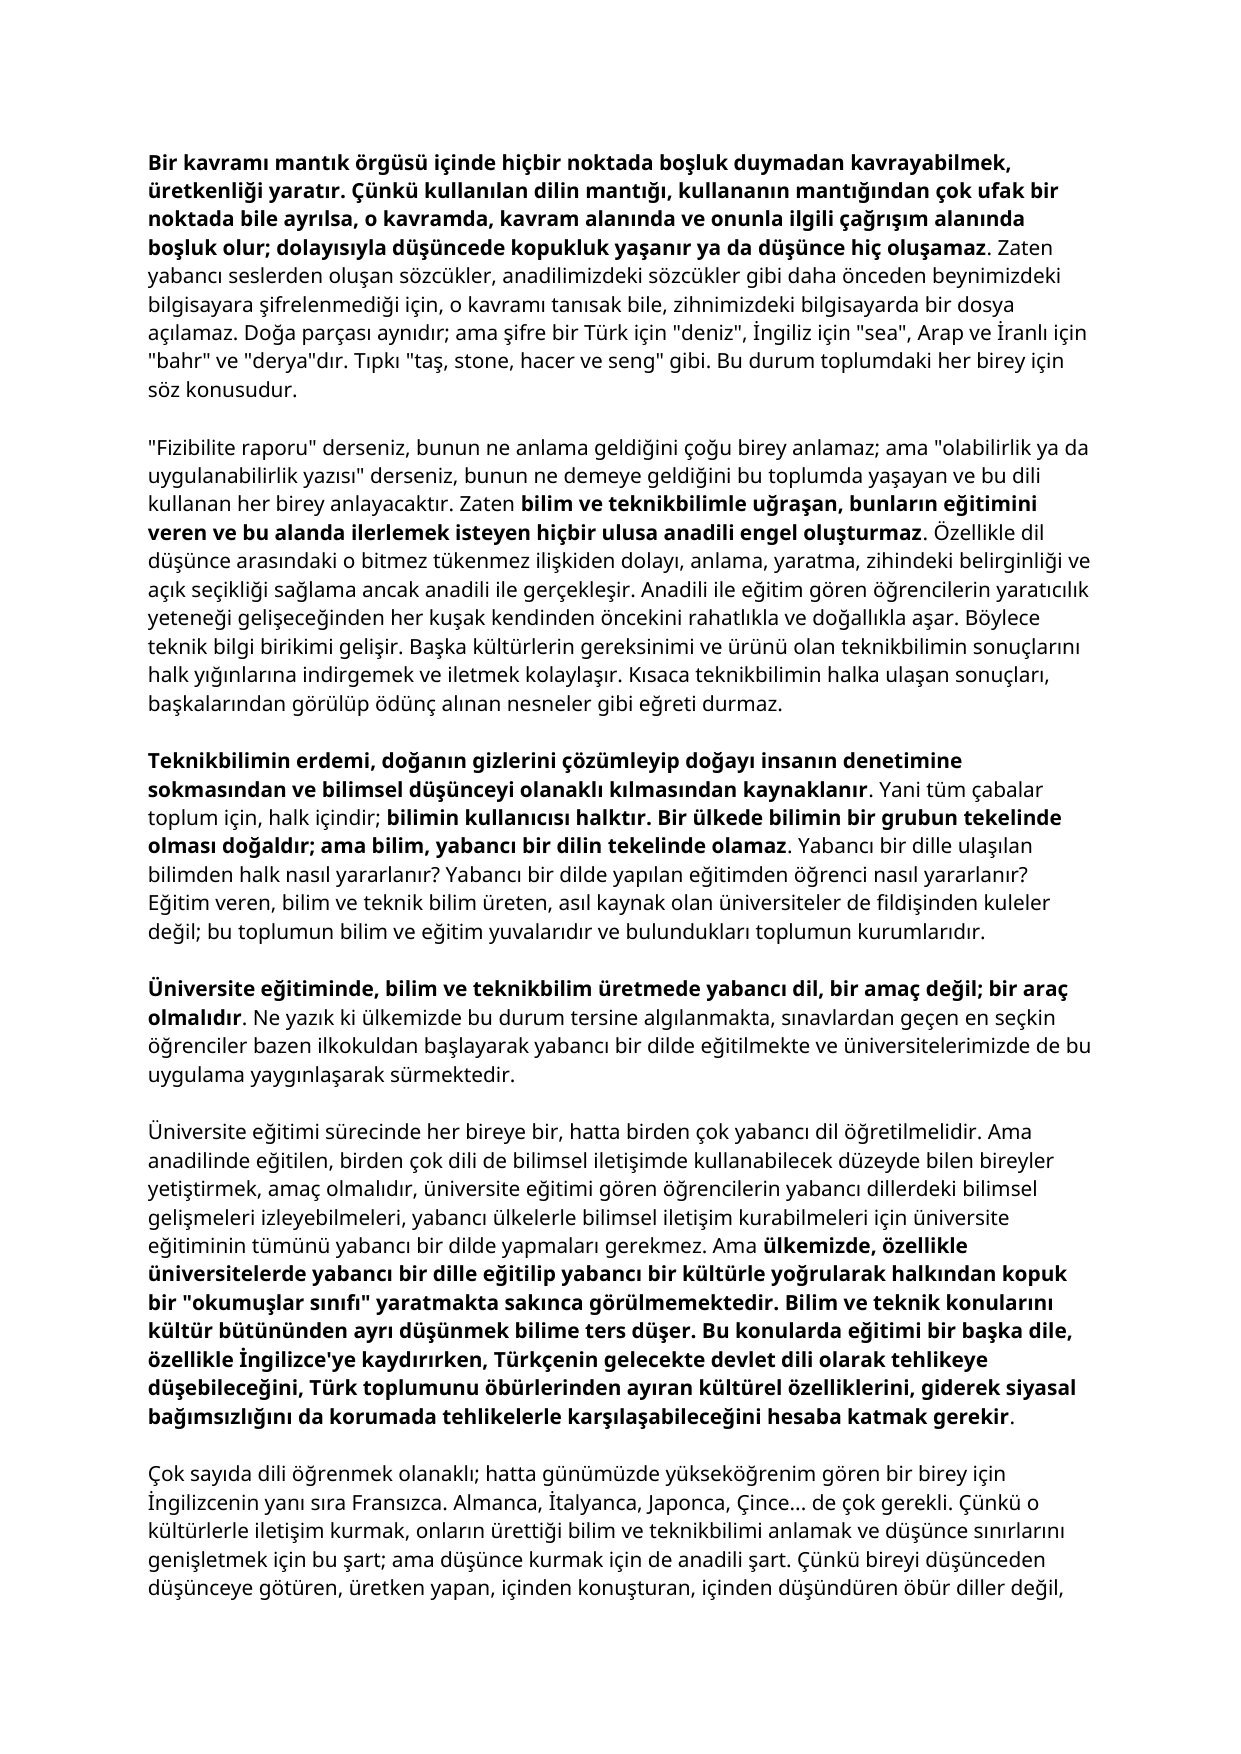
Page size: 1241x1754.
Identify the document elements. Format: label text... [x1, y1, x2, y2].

text Üniversite eğitiminde, bilim ve teknikbilim üretmede yabancı dil, bir amaç değil; bir araç olmalıdır. Ne yazık ki ülkemizde bu durum tersine algılanmakta, sınavlardan geçen en seçkin öğrenciler bazen ilkokuldan başlayarak yabancı bir dilde eğitilmekte ve üniversitelerimizde de bu uygulama yaygınlaşarak sürmektedir. [148, 974, 1093, 1088]
text Teknikbilimin erdemi, doğanın gizlerini çözümleyip doğayı insanın denetimine sokmasından ve bilimsel düşünceyi olanaklı kılmasından kaynaklanır. Yani tüm çabalar toplum için, halk içindir; bilimin kullanıcısı halktır. Bir ülkede bilimin bir grubun tekelinde olması doğaldır; ama bilim, yabancı bir dilin tekelinde olamaz. Yabancı bir dille ulaşılan bilimden halk nasıl yararlanır? Yabancı bir dilde yapılan eğitimden öğrenci nasıl yararlanır? Eğitim veren, bilim ve teknik bilim üreten, asıl kaynak olan üniversiteler de fildişinden kuleler değil; bu toplumun bilim ve eğitim yuvalarıdır ve bulundukları toplumun kurumlarıdır. [148, 746, 1093, 945]
text "Fizibilite raporu" derseniz, bunun ne anlama geldiğini çoğu birey anlamaz; ama "olabilirlik ya da uygulanabilirlik yazısı" derseniz, bunun ne demeye geldiğini bu toplumda yaşayan ve bu dili kullanan her birey anlayacaktır. Zaten bilim ve teknikbilimle uğraşan, bunların eğitimini veren ve bu alanda ilerlemek isteyen hiçbir ulusa anadili engel oluşturmaz. Özellikle dil düşünce arasındaki o bitmez tükenmez ilişkiden dolayı, anlama, yaratma, zihindeki belirginliği ve açık seçikliği sağlama ancak anadili ile gerçekleşir. Anadili ile eğitim gören öğrencilerin yaratıcılık yeteneği gelişeceğinden her kuşak kendinden öncekini rahatlıkla ve doğallıkla aşar. Böylece teknik bilgi birikimi gelişir. Başka kültürlerin gereksinimi ve ürünü olan teknikbilimin sonuçlarını halk yığınlarına indirgemek ve iletmek kolaylaşır. Kısaca teknikbilimin halka ulaşan sonuçları, başkalarından görülüp ödünç alınan nesneler gibi eğreti durmaz. [148, 433, 1093, 717]
text Bir kavramı mantık örgüsü içinde hiçbir noktada boşluk duymadan kavrayabilmek, üretkenliği yaratır. Çünkü kullanılan dilin mantığı, kullananın mantığından çok ufak bir noktada bile ayrılsa, o kavramda, kavram alanında ve onunla ilgili çağrışım alanında boşluk olur; dolayısıyla düşüncede kopukluk yaşanır ya da düşünce hiç oluşamaz. Zaten yabancı seslerden oluşan sözcükler, anadilimizdeki sözcükler gibi daha önceden beynimizdeki bilgisayara şifrelenmediği için, o kavramı tanısak bile, zihnimizdeki bilgisayarda bir dosya açılamaz. Doğa parçası aynıdır; ama şifre bir Türk için "deniz", İngiliz için "sea", Arap ve İranlı için "bahr" ve "derya"dır. Tıpkı "taş, stone, hacer ve seng" gibi. Bu durum toplumdaki her birey için söz konusudur. [148, 148, 1093, 403]
text Üniversite eğitimi sürecinde her bireye bir, hatta birden çok yabancı dil öğretilmelidir. Ama anadilinde eğitilen, birden çok dili de bilimsel iletişimde kullanabilecek düzeyde bilen bireyler yetiştirmek, amaç olmalıdır, üniversite eğitimi gören öğrencilerin yabancı dillerdeki bilimsel gelişmeleri izleyebilmeleri, yabancı ülkelerle bilimsel iletişim kurabilmeleri için üniversite eğitiminin tümünü yabancı bir dilde yapmaları gerekmez. Ama ülkemizde, özellikle üniversitelerde yabancı bir dille eğitilip yabancı bir kültürle yoğrularak halkından kopuk bir "okumuşlar sınıfı" yaratmakta sakınca görülmemektedir. Bilim ve teknik konularını kültür bütününden ayrı düşünmek bilime ters düşer. Bu konularda eğitimi bir başka dile, özellikle İngilizce'ye kaydırırken, Türkçenin gelecekte devlet dili olarak tehlikeye düşebileceğini, Türk toplumunu öbürlerinden ayıran kültürel özelliklerini, giderek siyasal bağımsızlığını da korumada tehlikelerle karşılaşabileceğini hesaba katmak gerekir. [148, 1117, 1093, 1430]
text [148, 1459, 1093, 1602]
